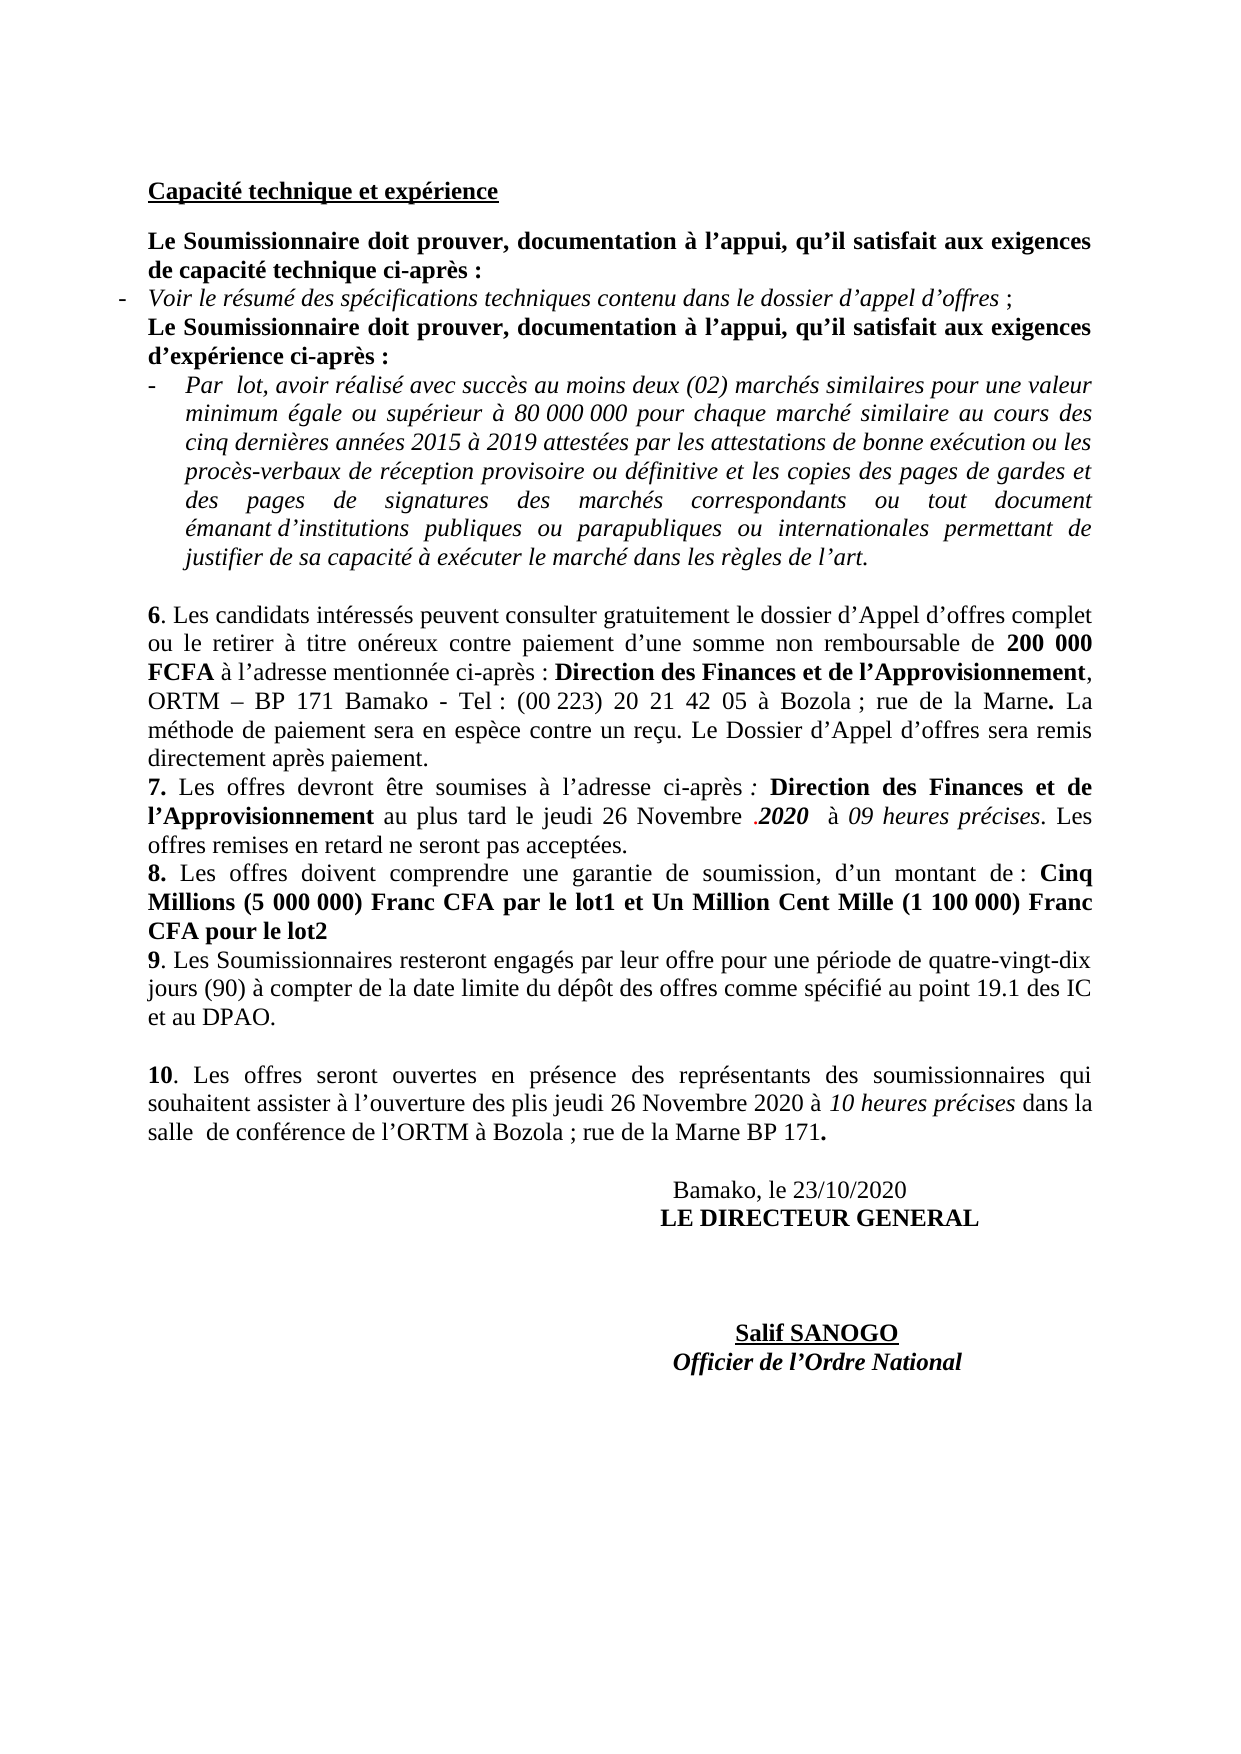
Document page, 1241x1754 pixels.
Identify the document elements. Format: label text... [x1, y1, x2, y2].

text 8. Les offres doivent comprendre une garantie de soumission, d’un montant de : Cinq Millions (5 000 000) Franc CFA par le lot1 et Un Million Cent Mille (1 100 000) Franc CFA pour le lot2 [148, 858, 1093, 945]
list Par lot, avoir réalisé avec succès au moins deux (02) marchés similaires pour une valeur minimum égale ou supérieur à 80 000 000 pour chaque marché similaire au cours des cinq dernières années 2015 à 2019 attestées par les attestations de bonne exécution ou les procès-verbaux de réception provisoire ou définitive et les copies des pages de gardes et des pages de signatures des marchés correspondants ou tout document émanant d’institutions publiques ou parapubliques ou internationales permettant de justifier de sa capacité à exécuter le marché dans les règles de l’art. [148, 370, 1093, 571]
text Officier de l’Ordre National [148, 1347, 1093, 1376]
list Voir le résumé des spécifications techniques contenu dans le dossier d’appel d’offres ; [118, 283, 1093, 312]
text 10. Les offres seront ouvertes en présence des représentants des soumissionnaires qui souhaitent assister à l’ouverture des plis jeudi 26 Novembre 2020 à 10 heures précises dans la salle de conférence de l’ORTM à Bozola ; rue de la Marne BP 171. [148, 1060, 1093, 1146]
text 7. Les offres devront être soumises à l’adresse ci-après : Direction des Finances et de l’Approvisionnement au plus tard le jeudi 26 Novembre .2020 à 09 heures précises. Les offres remises en retard ne seront pas acceptées. [148, 772, 1093, 858]
text Bamako, le 23/10/2020 [148, 1175, 1093, 1203]
text 9. Les Soumissionnaires resteront engagés par leur offre pour une période de quatre-vingt-dix jours (90) à compter de la date limite du dépôt des offres comme spécifié au point 19.1 des IC et au DPAO. [148, 945, 1093, 1031]
text Capacité technique et expérience [148, 176, 1093, 205]
text LE DIRECTEUR GENERAL [148, 1203, 1093, 1232]
text 6. Les candidats intéressés peuvent consulter gratuitement le dossier d’Appel d’offres complet ou le retirer à titre onéreux contre paiement d’une somme non remboursable de 200 000 FCFA à l’adresse mentionnée ci-après : Direction des Finances et de l’Approvisionnement, ORTM – BP 171 Bamako - Tel : (00 223) 20 21 42 05 à Bozola ; rue de la Marne. La méthode de paiement sera en espèce contre un reçu. Le Dossier d’Appel d’offres sera remis directement après paiement. [148, 600, 1093, 772]
text Le Soumissionnaire doit prouver, documentation à l’appui, qu’il satisfait aux exigences de capacité technique ci-après : [148, 226, 1093, 283]
text Salif SANOGO [148, 1318, 1093, 1347]
text Le Soumissionnaire doit prouver, documentation à l’appui, qu’il satisfait aux exigences d’expérience ci-après : [148, 312, 1093, 370]
